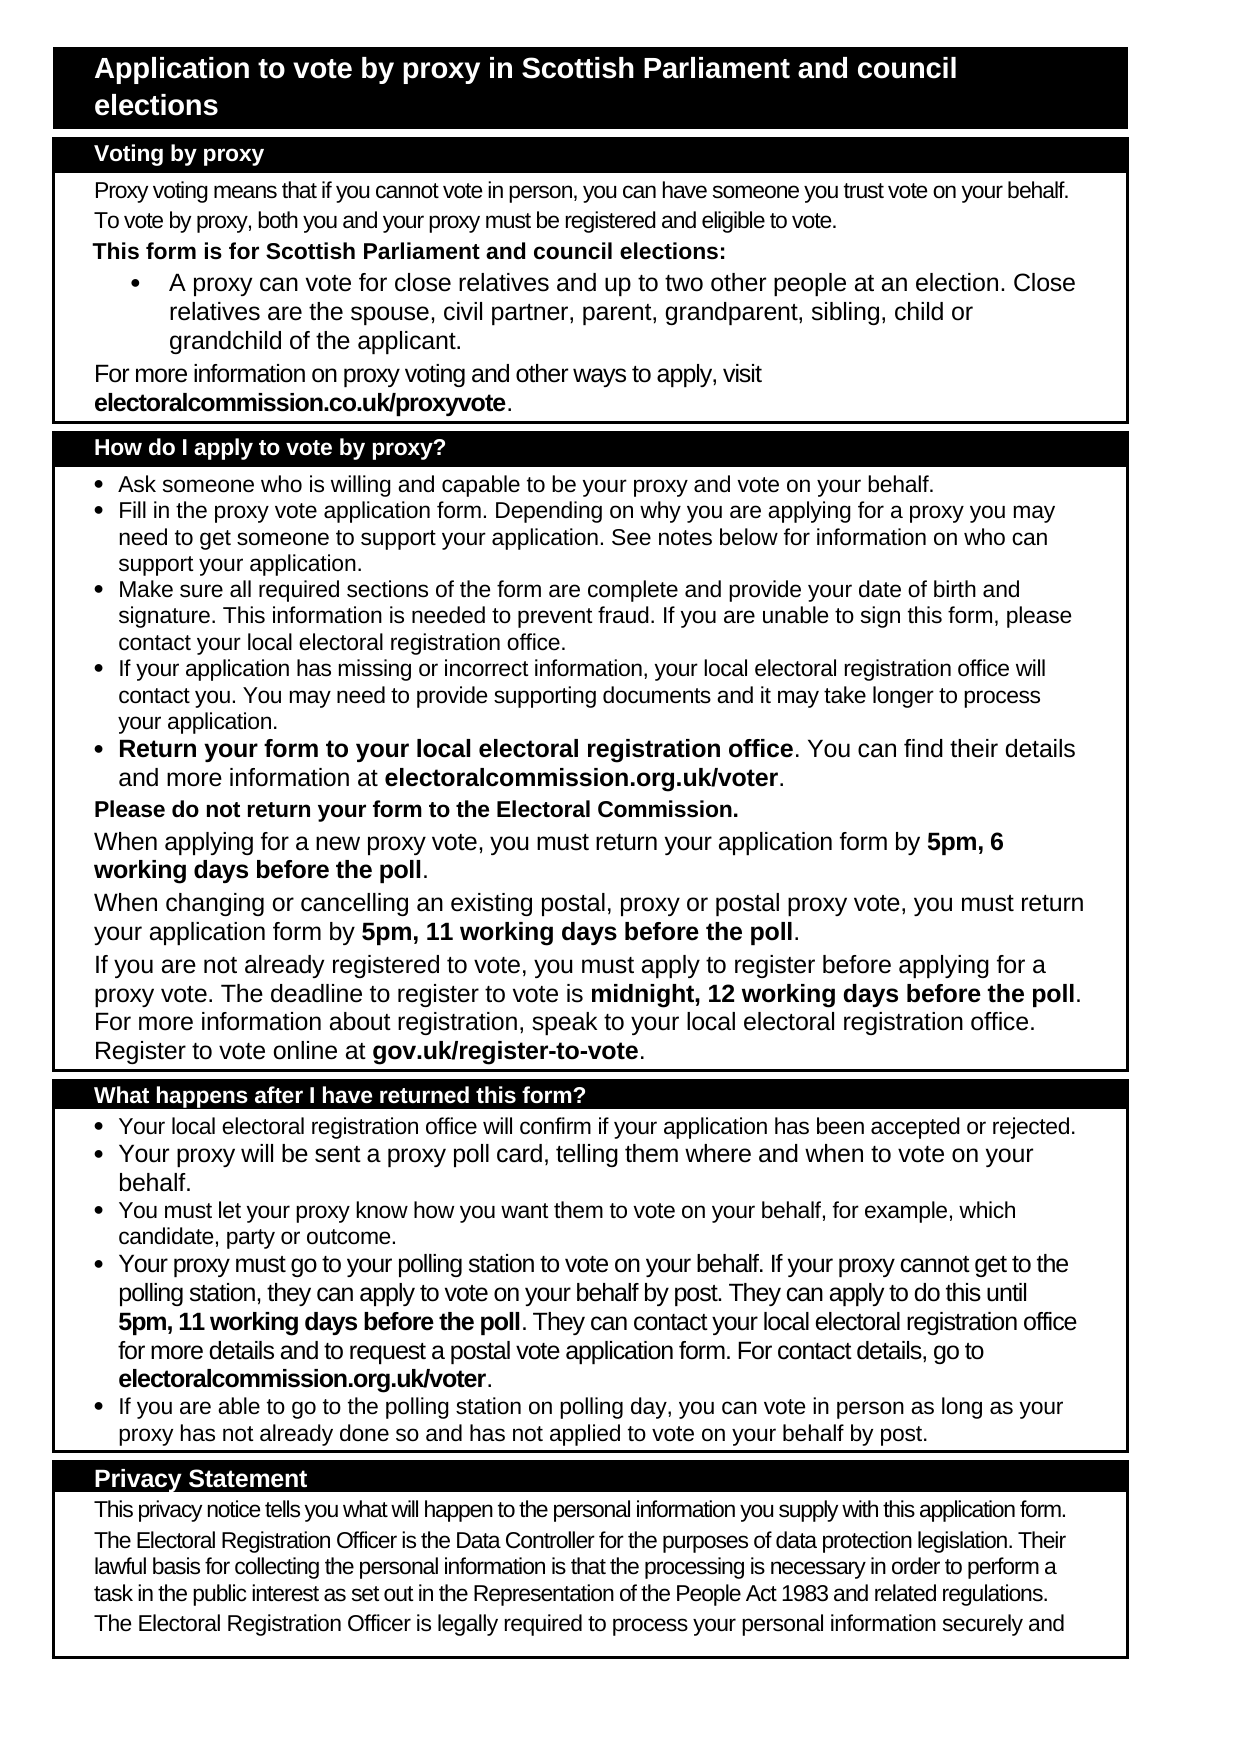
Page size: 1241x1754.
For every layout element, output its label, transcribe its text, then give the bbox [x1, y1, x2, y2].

table_cell [53, 424, 1128, 431]
table_cell What happens after I have returned this form? [55, 1083, 1126, 1109]
table_cell Voting by proxy [55, 140, 1126, 173]
table_cell Ask someone who is willing and capable to be your proxy and vote on your behalf. Fill in the proxy vote application form. Depending on why you are applying for a proxy you may need to get someone to support your application. See notes below for information on who can support your application. Make sure all required sections of the form are complete and provide your date of birth and signature. This information is needed to prevent fraud. If you are unable to sign this form, please contact your local electoral registration office. If your application has missing or incorrect information, your local electoral registration office will contact you. You may need to provide supporting documents and it may take longer to process your application. Return your form to your local electoral registration office. You can find their details and more information at electoralcommission.org.uk/voter. Please do not return your form to the Electoral Commission. When applying for a new proxy vote, you must return your application form by 5pm, 6 working days before the poll. When changing or cancelling an existing postal, proxy or postal proxy vote, you must return your application form by 5pm, 11 working days before the poll. If you are not already registered to vote, you must apply to register before applying for a proxy vote. The deadline to register to vote is midnight, 12 working days before the poll. For more information about registration, speak to your local electoral registration office. Register to vote online at gov.uk/register-to-vote. [55, 467, 1126, 1069]
table_cell [53, 1072, 1128, 1079]
table_cell Proxy voting means that if you cannot vote in person, you can have someone you trust vote on your behalf. To vote by proxy, both you and your proxy must be registered and eligible to vote. This form is for Scottish Parliament and council elections: A proxy can vote for close relatives and up to two other people at an election. Close relatives are the spouse, civil partner, parent, grandparent, sibling, child or grandchild of the applicant. For more information on proxy voting and other ways to apply, visit electoralcommission.co.uk/proxyvote. [55, 173, 1126, 421]
table_cell [53, 1453, 1128, 1460]
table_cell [55, 1492, 1126, 1656]
table_header Application to vote by proxy in Scottish Parliament and council elections [53, 47, 1128, 129]
table_cell How do I apply to vote by proxy? [55, 434, 1126, 467]
table_cell Privacy Statement [55, 1464, 1126, 1492]
table_cell Your local electoral registration office will confirm if your application has been accepted or rejected. Your proxy will be sent a proxy poll card, telling them where and when to vote on your behalf. You must let your proxy know how you want them to vote on your behalf, for example, which candidate, party or outcome. Your proxy must go to your polling station to vote on your behalf. If your proxy cannot get to the polling station, they can apply to vote on your behalf by post. They can apply to do this until 5pm, 11 working days before the poll. They can contact your local electoral registration office for more details and to request a postal vote application form. For contact details, go to electoralcommission.org.uk/voter. If you are able to go to the polling station on polling day, you can vote in person as long as your proxy has not already done so and has not applied to vote on your behalf by post. [55, 1109, 1126, 1450]
table_cell [53, 129, 1128, 137]
